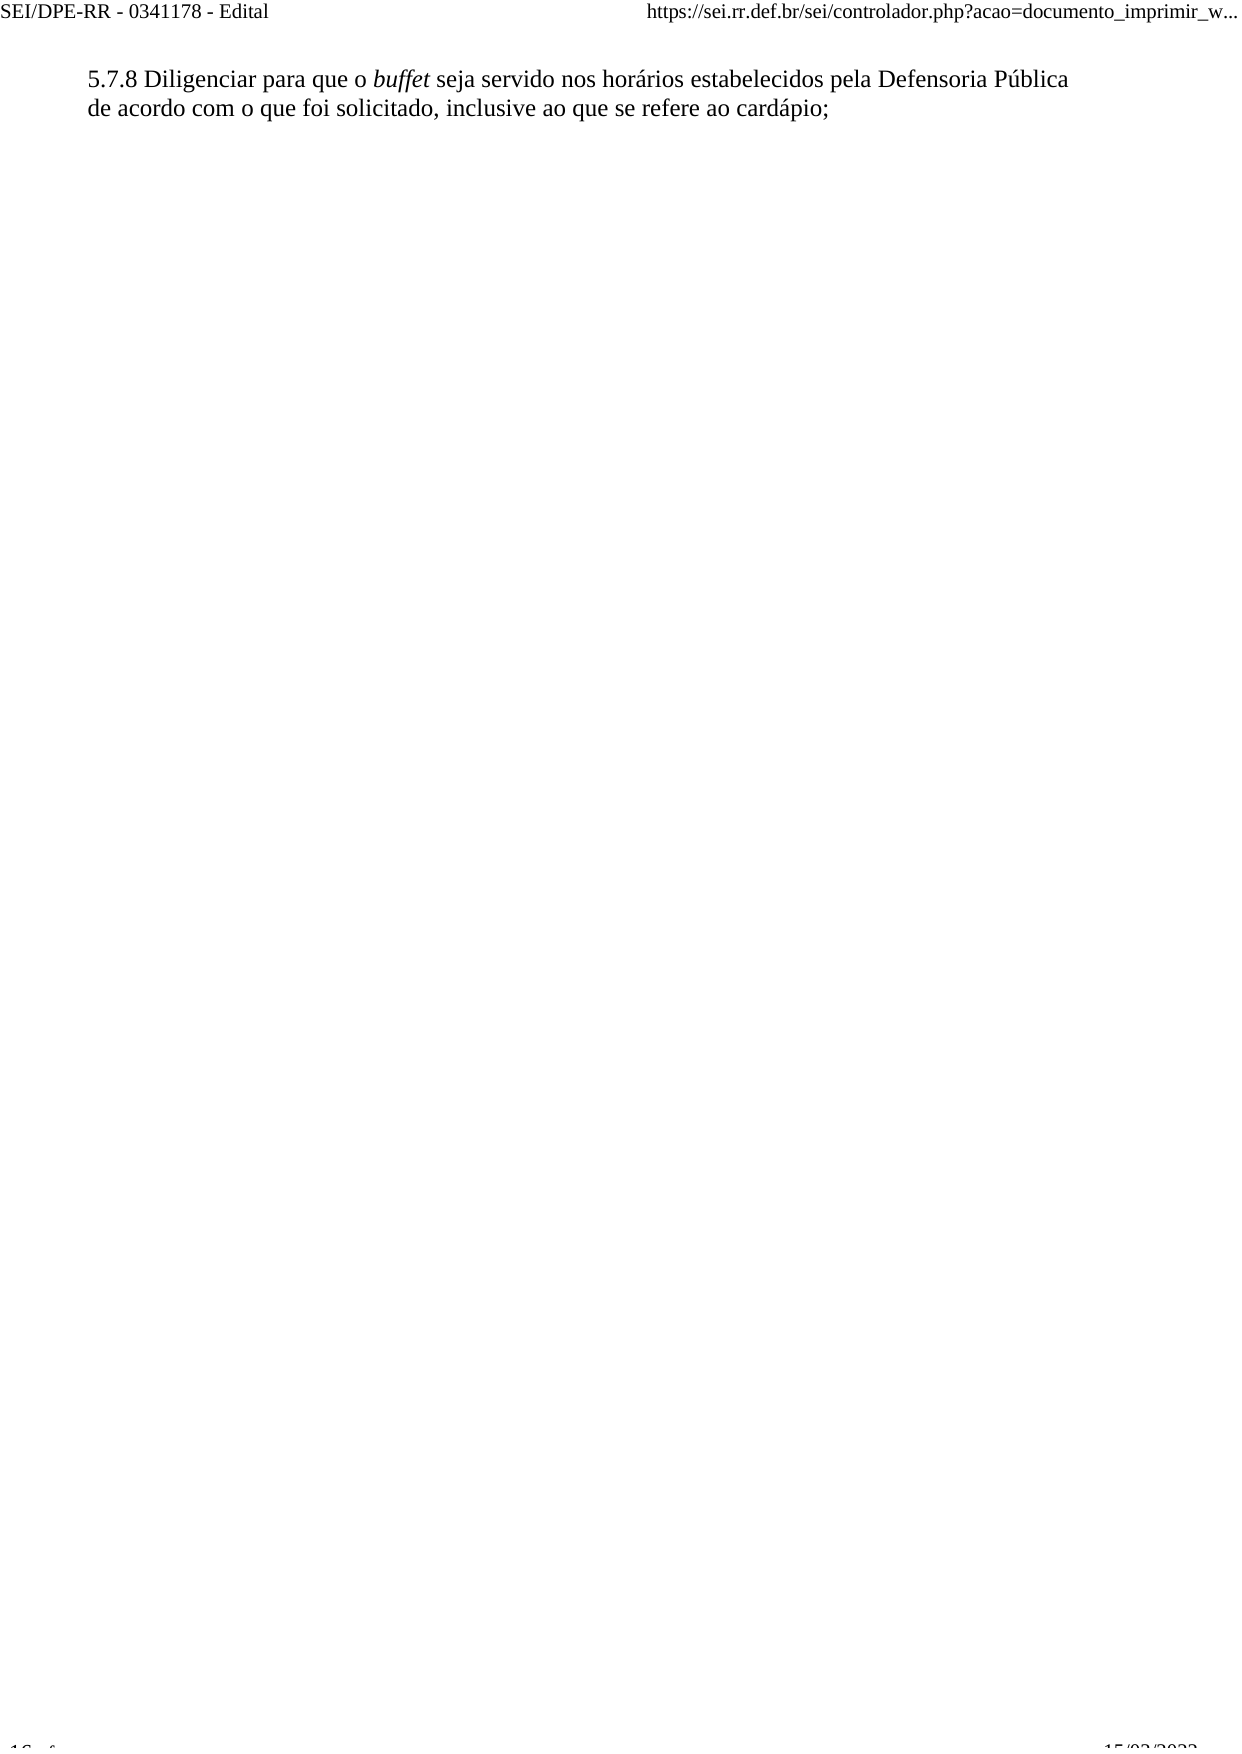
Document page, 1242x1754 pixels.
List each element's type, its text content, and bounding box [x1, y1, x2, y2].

list Diligenciar para que o buffet seja servido nos horários estabelecidos pela Defensoria Pública de acordo com o que foi solicitado, inclusive ao que se refere ao cardápio; [87, 64, 1098, 122]
